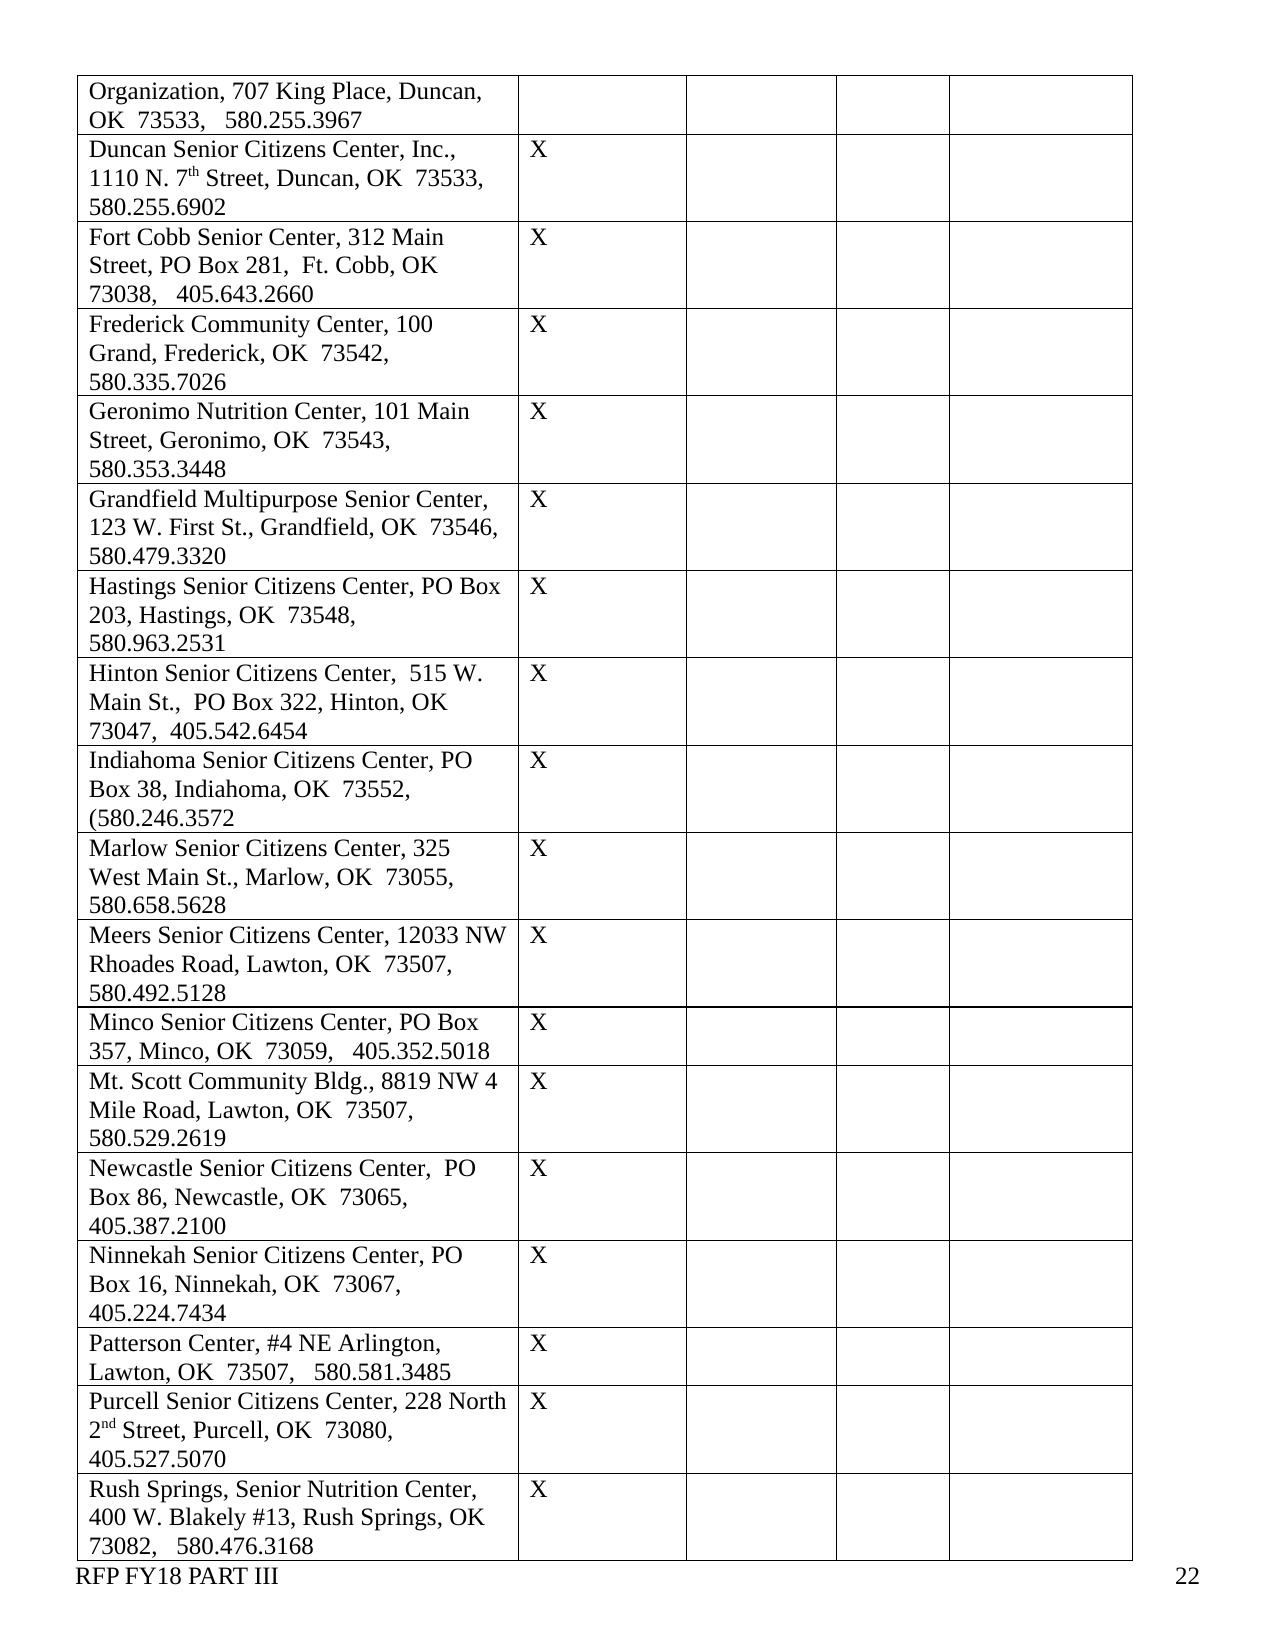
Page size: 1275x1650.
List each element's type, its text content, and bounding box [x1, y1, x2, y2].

table_cell [950, 1386, 1132, 1473]
table_cell Indiahoma Senior Citizens Center, PO Box 38, Indiahoma, OK 73552, (580.246.3572 [78, 746, 518, 832]
table_cell [950, 833, 1132, 919]
table_cell Rush Springs, Senior Nutrition Center, 400 W. Blakely #13, Rush Springs, OK 73082, 580.476.3168 [78, 1474, 518, 1560]
table_cell [837, 746, 949, 832]
table_cell Hinton Senior Citizens Center, 515 W. Main St., PO Box 322, Hinton, OK 73047, 405.542.6454 [78, 658, 518, 744]
table_cell [950, 1066, 1132, 1152]
table_cell [687, 135, 836, 221]
table_cell [837, 76, 949, 133]
table_cell Ninnekah Senior Citizens Center, PO Box 16, Ninnekah, OK 73067, 405.224.7434 [78, 1241, 518, 1327]
table_cell [950, 571, 1132, 657]
table_cell X [519, 1008, 686, 1065]
table_cell [837, 135, 949, 221]
table_cell Marlow Senior Citizens Center, 325 West Main St., Marlow, OK 73055, 580.658.5628 [78, 833, 518, 919]
table_cell [687, 1153, 836, 1239]
table_cell [687, 222, 836, 308]
table_cell X [519, 658, 686, 744]
table_cell X [519, 1474, 686, 1560]
table_cell Patterson Center, #4 NE Arlington, Lawton, OK 73507, 580.581.3485 [78, 1328, 518, 1385]
table_cell Fort Cobb Senior Center, 312 Main Street, PO Box 281, Ft. Cobb, OK 73038, 405.643.2660 [78, 222, 518, 308]
table_cell [950, 658, 1132, 744]
table_cell [950, 920, 1132, 1006]
table_cell [837, 1153, 949, 1239]
table_cell X [519, 396, 686, 483]
table_cell [687, 396, 836, 483]
table_cell [837, 1066, 949, 1152]
table_cell [687, 309, 836, 395]
table_cell [837, 1386, 949, 1473]
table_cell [78, 76, 518, 133]
table_cell Duncan Senior Citizens Center, Inc., 1110 N. 7th Street, Duncan, OK 73533, 580.255.6902 [78, 135, 518, 221]
table_cell [687, 833, 836, 919]
table_cell X [519, 222, 686, 308]
table_cell [837, 920, 949, 1006]
table_cell [687, 1474, 836, 1560]
table_cell [687, 76, 836, 133]
table_cell [837, 1008, 949, 1065]
table_cell [687, 484, 836, 570]
table_cell X [519, 1066, 686, 1152]
table_cell Newcastle Senior Citizens Center, PO Box 86, Newcastle, OK 73065, 405.387.2100 [78, 1153, 518, 1239]
table_cell X [519, 484, 686, 570]
table_cell [687, 571, 836, 657]
table_cell [950, 1241, 1132, 1327]
table_cell Minco Senior Citizens Center, PO Box 357, Minco, OK 73059, 405.352.5018 [78, 1008, 518, 1065]
table_cell [687, 658, 836, 744]
table_cell Hastings Senior Citizens Center, PO Box 203, Hastings, OK 73548, 580.963.2531 [78, 571, 518, 657]
table_cell [837, 309, 949, 395]
table_cell X [519, 76, 686, 133]
table_cell [837, 396, 949, 483]
table_cell [950, 222, 1132, 308]
table_cell X [519, 1328, 686, 1385]
table_cell [687, 1386, 836, 1473]
table_cell X [519, 309, 686, 395]
table_cell X [519, 920, 686, 1006]
table_cell X [519, 135, 686, 221]
table_cell X [519, 1153, 686, 1239]
table_cell Geronimo Nutrition Center, 101 Main Street, Geronimo, OK 73543, 580.353.3448 [78, 396, 518, 483]
table_cell [687, 920, 836, 1006]
table_cell [950, 1008, 1132, 1065]
table_cell [837, 1474, 949, 1560]
table_cell [950, 1328, 1132, 1385]
table_cell X [519, 1241, 686, 1327]
table_cell Frederick Community Center, 100 Grand, Frederick, OK 73542, 580.335.7026 [78, 309, 518, 395]
table_cell [687, 746, 836, 832]
table_cell X [519, 833, 686, 919]
table_cell Grandfield Multipurpose Senior Center, 123 W. First St., Grandfield, OK 73546, 580.479.3320 [78, 484, 518, 570]
table_cell [837, 833, 949, 919]
table_cell [950, 135, 1132, 221]
table_cell [950, 396, 1132, 483]
table_cell [837, 1328, 949, 1385]
table_cell X [519, 1386, 686, 1473]
table_cell [837, 658, 949, 744]
table_cell [687, 1241, 836, 1327]
table_cell [950, 76, 1132, 133]
table_cell Meers Senior Citizens Center, 12033 NW Rhoades Road, Lawton, OK 73507, 580.492.5128 [78, 920, 518, 1006]
table_cell [950, 309, 1132, 395]
table_cell [837, 571, 949, 657]
table_cell [950, 1153, 1132, 1239]
table_cell Mt. Scott Community Bldg., 8819 NW 4 Mile Road, Lawton, OK 73507, 580.529.2619 [78, 1066, 518, 1152]
table_cell X [519, 571, 686, 657]
table_cell [950, 1474, 1132, 1560]
table_cell [837, 484, 949, 570]
table_cell [950, 746, 1132, 832]
table_cell [837, 1241, 949, 1327]
table_cell X [519, 746, 686, 832]
table_cell [687, 1008, 836, 1065]
table_cell [687, 1328, 836, 1385]
table_cell [950, 484, 1132, 570]
table_cell [837, 222, 949, 308]
table_cell Purcell Senior Citizens Center, 228 North 2nd Street, Purcell, OK 73080, 405.527.5070 [78, 1386, 518, 1473]
table_cell [687, 1066, 836, 1152]
